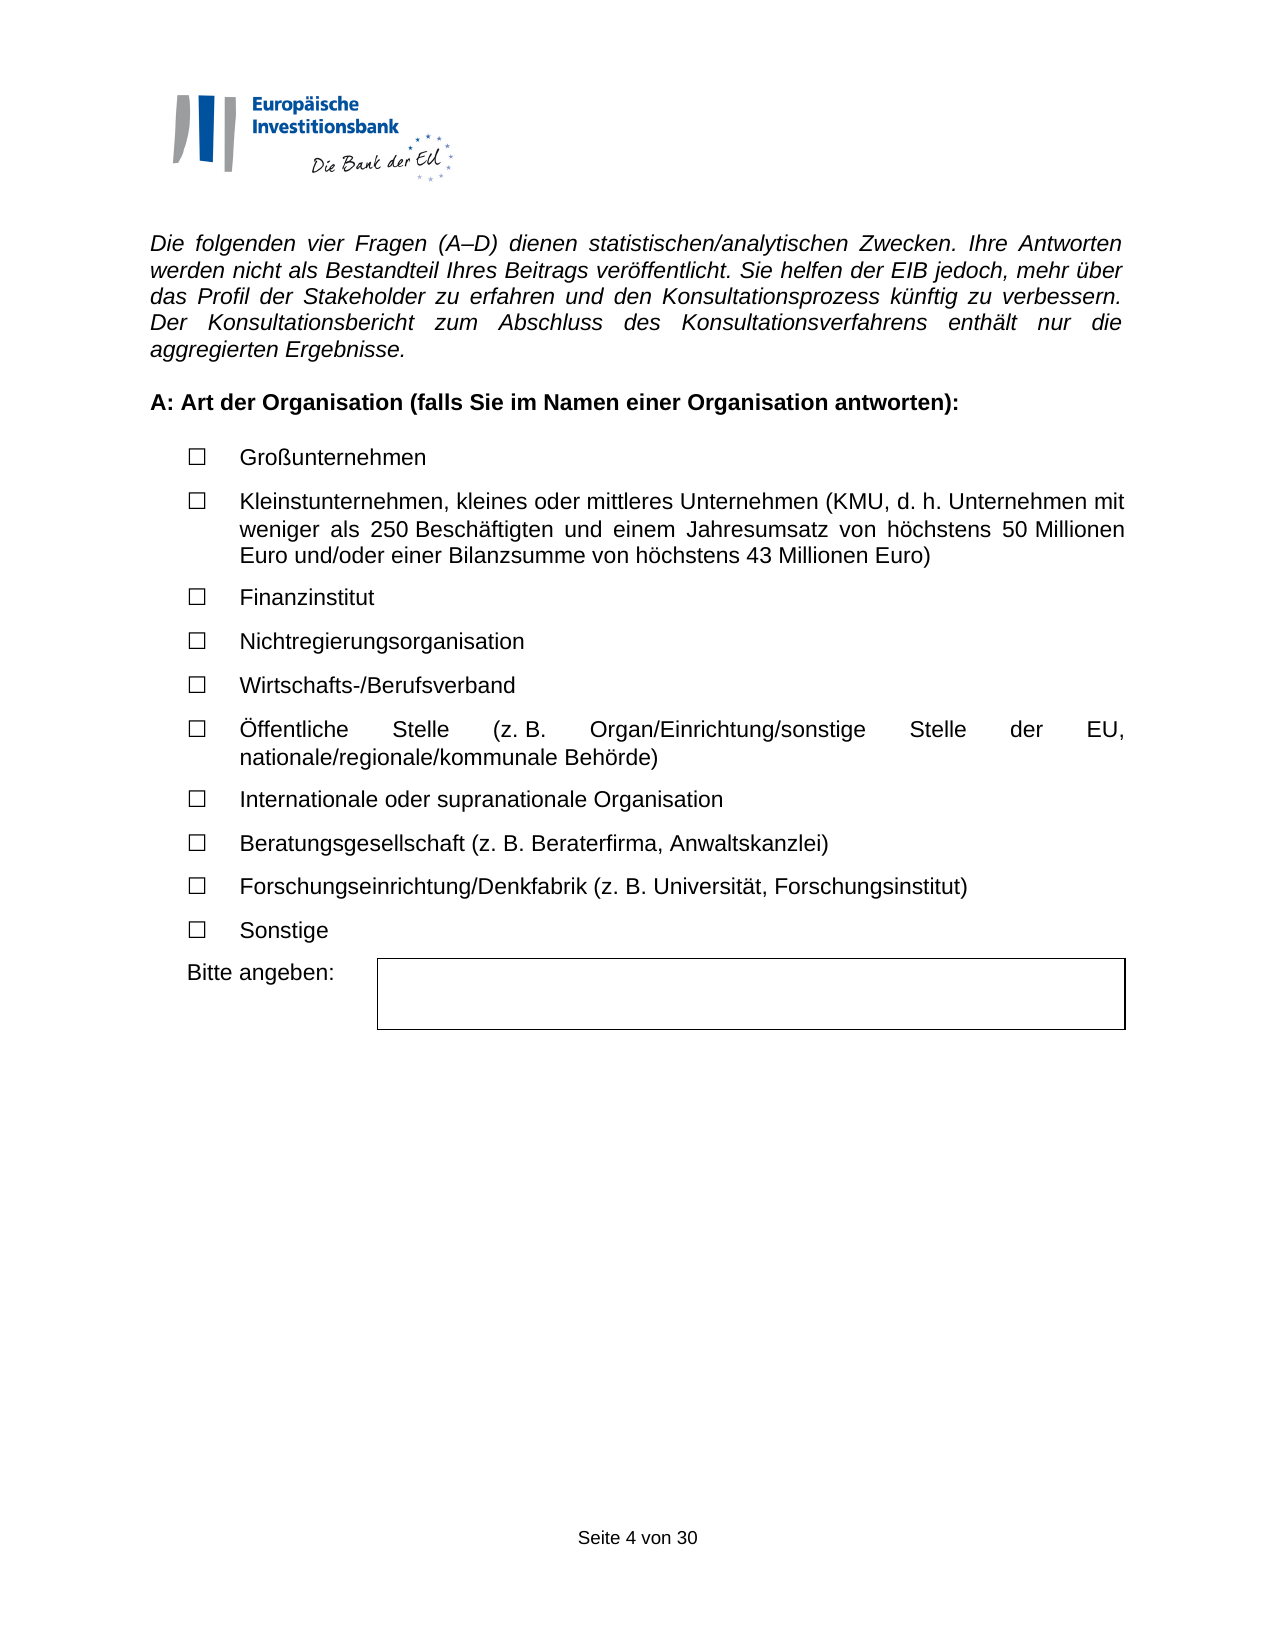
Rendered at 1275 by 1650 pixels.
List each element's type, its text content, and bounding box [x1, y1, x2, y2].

table_header [378, 959, 1124, 1028]
text Wirtschafts-/Berufsverband [187, 669, 1125, 700]
text Großunternehmen [187, 441, 1125, 472]
text Öffentliche Stelle (z. B. Organ/Einrichtung/sonstige Stelle der EU, nationale/regionale/kommunale Behörde) [187, 713, 1125, 770]
text Sonstige [187, 914, 1125, 945]
text Die folgenden vier Fragen (A–D) dienen statistischen/analytischen Zwecken. Ihre Antworten werden nicht als Bestandteil Ihres Beitrags veröffentlicht. Sie helfen der EIB jedoch, mehr über das Profil der Stakeholder zu erfahren und den Konsultationsprozess künftig zu verbessern. Der Konsultationsbericht zum Abschluss des Konsultationsverfahrens enthält nur die aggregierten Ergebnisse. [150, 230, 1125, 362]
text Finanzinstitut [187, 581, 1125, 613]
text Beratungsgesellschaft (z. B. Beraterfirma, Anwaltskanzlei) [187, 826, 1125, 858]
table_header Bitte angeben: [150, 958, 377, 1028]
text Nichtregierungsorganisation [187, 625, 1125, 656]
text A: Art der Organisation (falls Sie im Namen einer Organisation antworten): [150, 388, 1125, 415]
text Forschungseinrichtung/Denkfabrik (z. B. Universität, Forschungsinstitut) [187, 870, 1125, 901]
text Internationale oder supranationale Organisation [187, 783, 1125, 814]
picture [150, 73, 476, 204]
text Kleinstunternehmen, kleines oder mittleres Unternehmen (KMU, d. h. Unternehmen mit weniger als 250 Beschäftigten und einem Jahresumsatz von höchstens 50 Millionen Euro und/oder einer Bilanzsumme von höchstens 43 Millionen Euro) [187, 485, 1125, 569]
